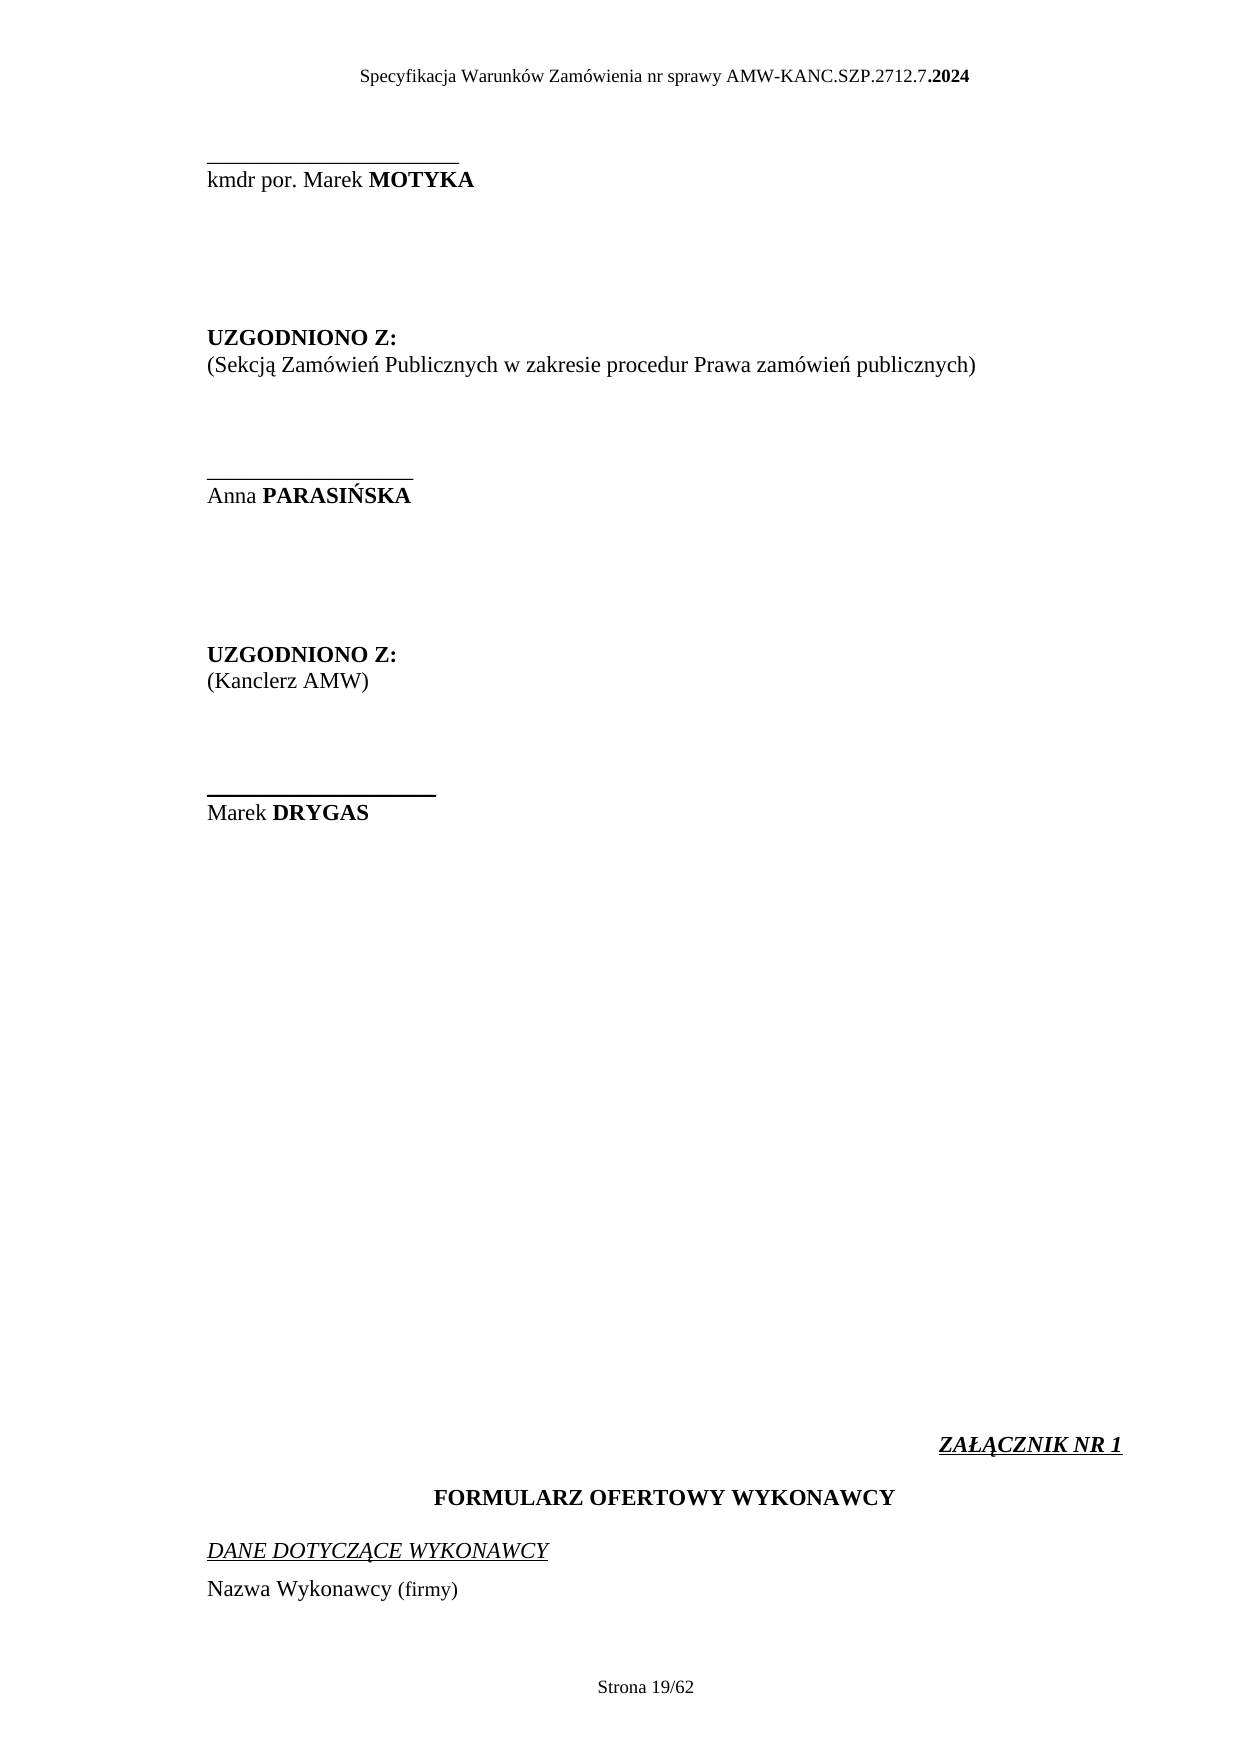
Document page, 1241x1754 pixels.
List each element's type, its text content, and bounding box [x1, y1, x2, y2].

text Anna PARASIŃSKA [207, 483, 1122, 509]
text Marek DRYGAS [207, 799, 1122, 825]
text ______________________ kmdr por. Marek MOTYKA [207, 140, 1240, 193]
text (Kanclerz AMW) [207, 667, 1122, 693]
text ____________________ [207, 772, 1122, 799]
text (Sekcją Zamówień Publicznych w zakresie procedur Prawa zamówień publicznych) [207, 351, 1122, 377]
text UZGODNIONO Z: [207, 324, 1122, 351]
text ZAŁĄCZNIK NR 1 [871, 1431, 1122, 1458]
text __________________ [207, 456, 1122, 483]
text FORMULARZ OFERTOWY WYKONAWCY [207, 1484, 1122, 1510]
text UZGODNIONO Z: [207, 641, 1122, 667]
text DANE DOTYCZĄCE WYKONAWCY Nazwa Wykonawcy (firmy) [207, 1537, 1122, 1601]
